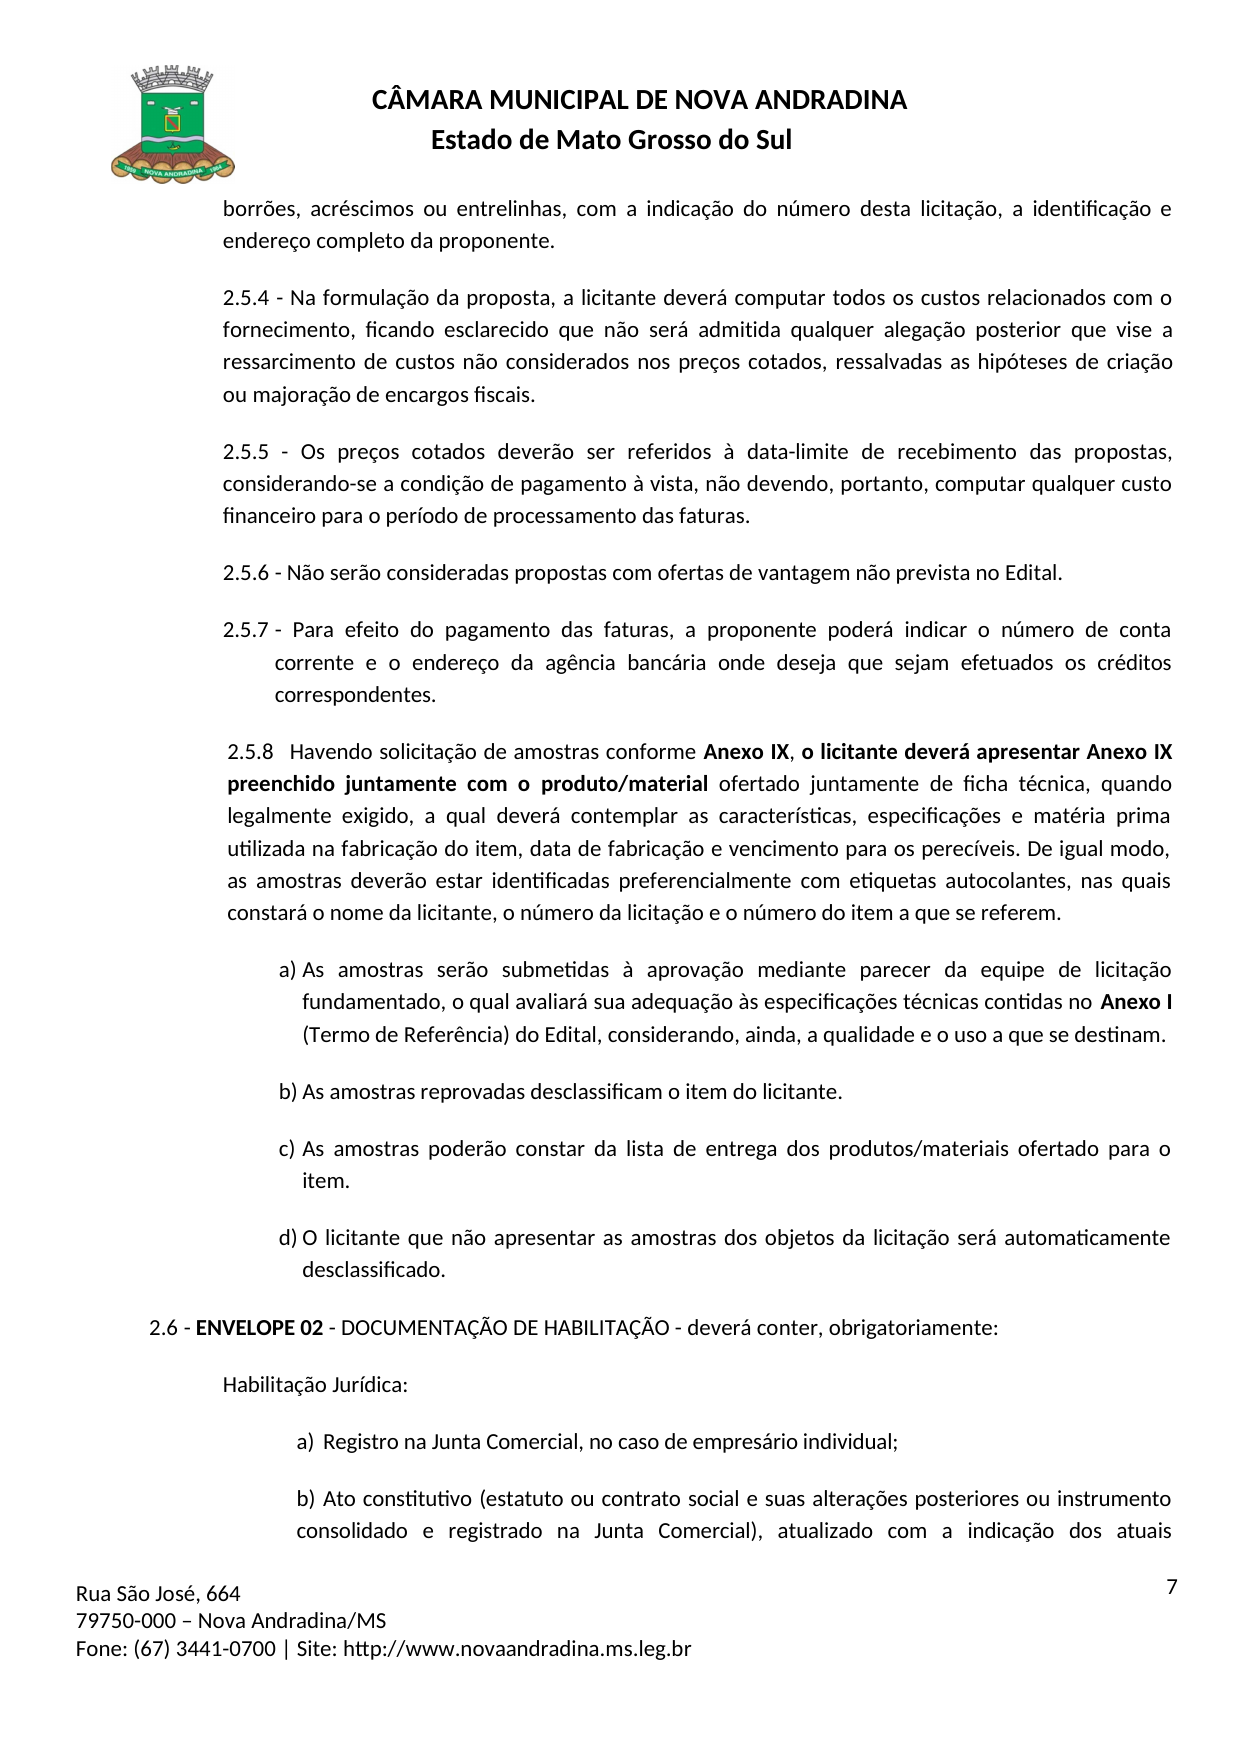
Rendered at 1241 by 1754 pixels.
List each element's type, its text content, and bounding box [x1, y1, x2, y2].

list Registro na Junta Comercial, no caso de empresário individual; [296, 1427, 1173, 1455]
list - ENVELOPE 02 - DOCUMENTAÇÃO DE HABILITAÇÃO - deverá conter, obrigatoriamente: [149, 1313, 1173, 1341]
list O licitante que não apresentar as amostras dos objetos da licitação será automaticamente desclassificado. [279, 1223, 1173, 1284]
list Havendo solicitação de amostras conforme Anexo IX, o licitante deverá apresentar Anexo IX preenchido juntamente com o produto/material ofertado juntamente de ficha técnica, quando legalmente exigido, a qual deverá contemplar as características, especificações e matéria prima utilizada na fabricação do item, data de fabricação e vencimento para os perecíveis. De igual modo, as amostras deverão estar identificadas preferencialmente com etiquetas autocolantes, nas quais constará o nome da licitante, o número da licitação e o número do item a que se referem. [227, 737, 1173, 926]
list - Não serão consideradas propostas com ofertas de vantagem não prevista no Edital. [223, 558, 1173, 586]
list As amostras poderão constar da lista de entrega dos produtos/materiais ofertado para o item. [279, 1134, 1173, 1194]
picture [111, 65, 235, 184]
list - Na formulação da proposta, a licitante deverá computar todos os custos relacionados com o fornecimento, ficando esclarecido que não será admitida qualquer alegação posterior que vise a ressarcimento de custos não considerados nos preços cotados, ressalvadas as hipóteses de criação ou majoração de encargos fiscais. [223, 283, 1173, 408]
text Habilitação Jurídica: [223, 1370, 1173, 1398]
list - Os preços cotados deverão ser referidos à data-limite de recebimento das propostas, considerando-se a condição de pagamento à vista, não devendo, portanto, computar qualquer custo financeiro para o período de processamento das faturas. [223, 437, 1173, 529]
list As amostras reprovadas desclassificam o item do licitante. [279, 1077, 1173, 1105]
list As amostras serão submetidas à aprovação mediante parecer da equipe de licitação fundamentado, o qual avaliará sua adequação às especificações técnicas contidas no Anexo I (Termo de Referência) do Edital, considerando, ainda, a qualidade e o uso a que se destinam. [279, 955, 1173, 1048]
list - Para efeito do pagamento das faturas, a proponente poderá indicar o número de conta corrente e o endereço da agência bancária onde deseja que sejam efetuados os créditos correspondentes. [223, 616, 1173, 708]
